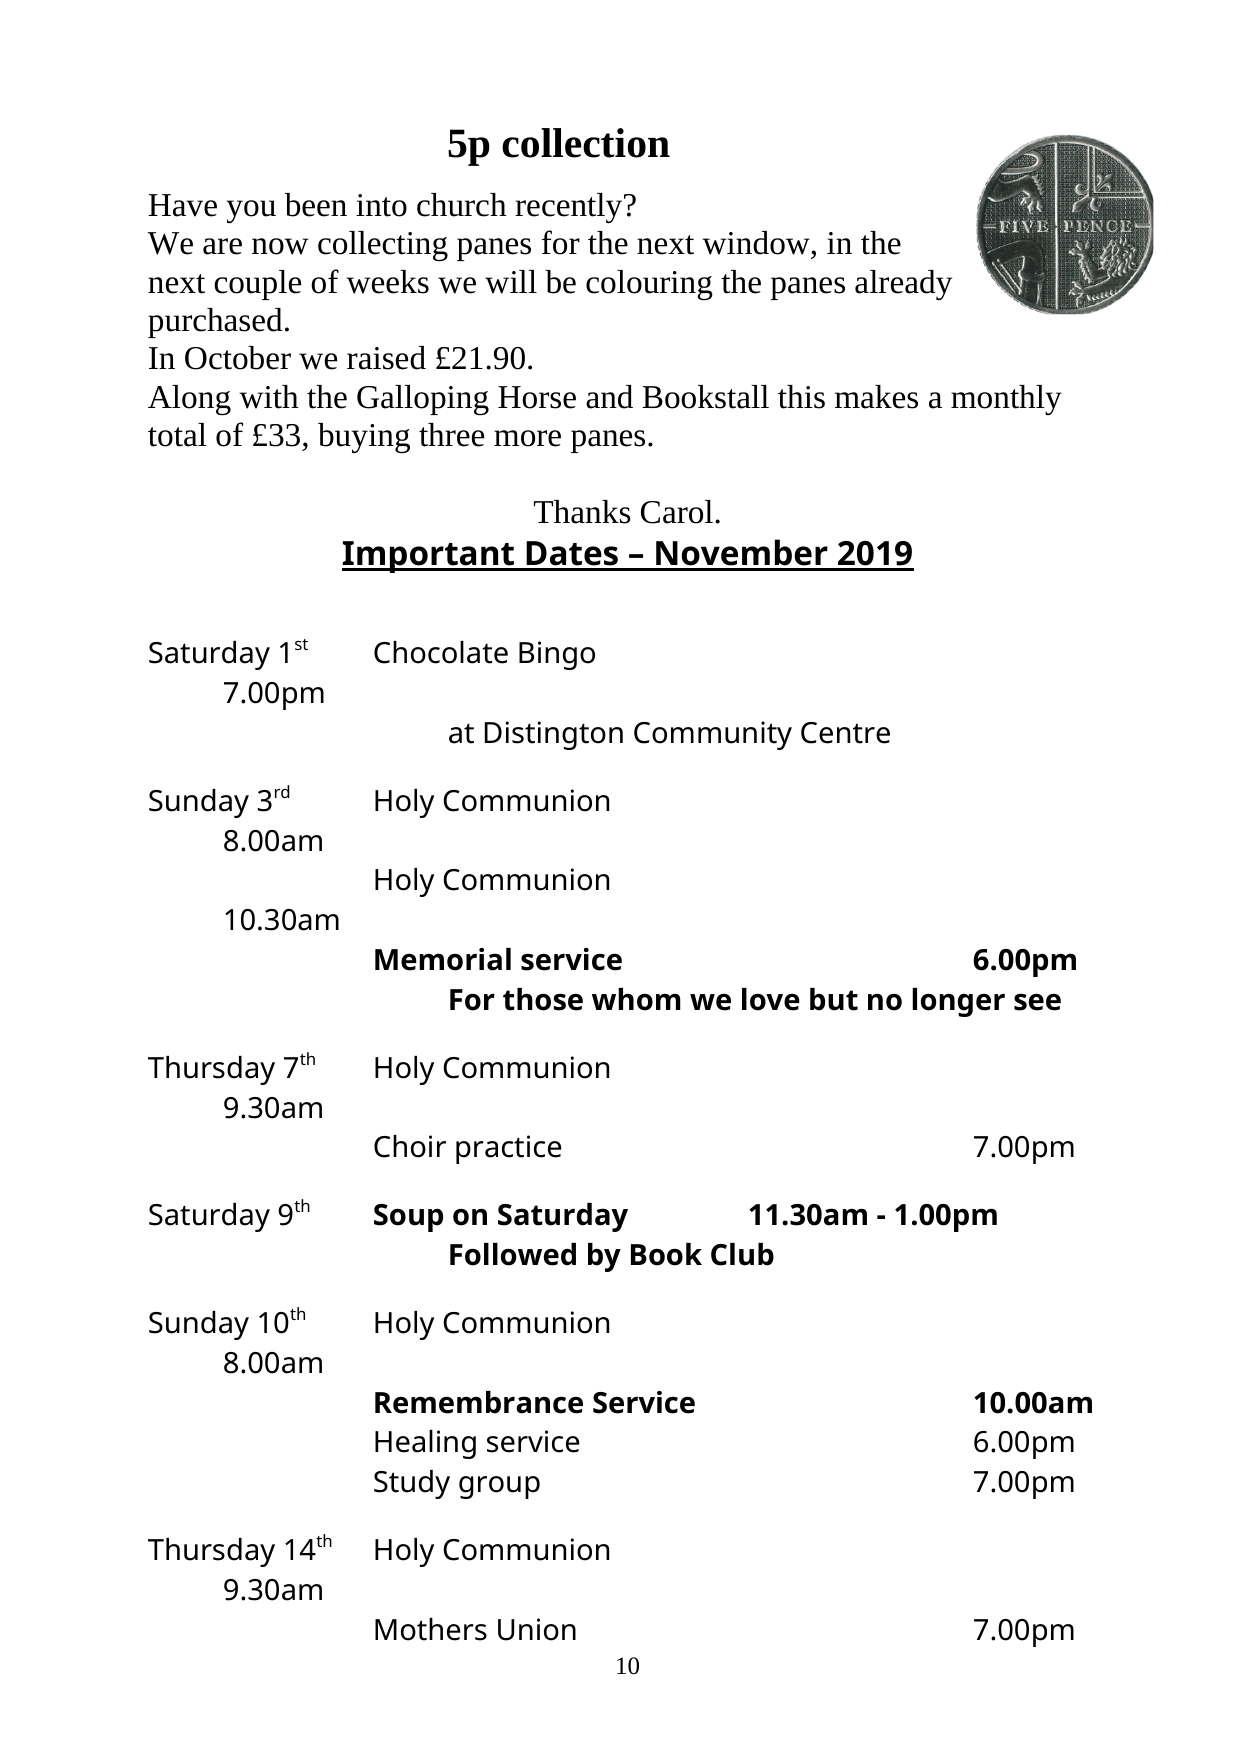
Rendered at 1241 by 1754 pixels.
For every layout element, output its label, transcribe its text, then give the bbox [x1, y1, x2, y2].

text Mothers Union 7.00pm [298, 1609, 1107, 1648]
text Saturday 1st Chocolate Bingo 7.00pm [148, 633, 1107, 712]
text Sunday 3rd Holy Communion 8.00am [148, 780, 1107, 860]
text Sunday 10th Holy Communion 8.00am [148, 1302, 1107, 1382]
text Choir practice 7.00pm [148, 1127, 1107, 1166]
text Important Dates – November 2019 [148, 530, 1107, 576]
text Have you been into church recently? [148, 185, 975, 223]
text Thursday 7th Holy Communion 9.30am [148, 1047, 1107, 1127]
text Remembrance Service 10.00am [148, 1382, 1107, 1422]
text Thursday 14th Holy Communion 9.30am [148, 1529, 1107, 1609]
text Memorial service 6.00pm [148, 939, 1107, 979]
text Along with the Galloping Horse and Bookstall this makes a monthly total of £33, buying three more panes. [148, 377, 1107, 453]
text We are now collecting panes for the next window, in the next couple of weeks we will be colouring the panes already purchased. [148, 223, 1107, 338]
text Holy Communion 10.30am [148, 860, 1107, 939]
text Thanks Carol. [148, 492, 1107, 530]
text Saturday 9th Soup on Saturday 11.30am - 1.00pm [148, 1195, 1107, 1234]
text In October we raised £21.90. [148, 338, 1107, 377]
text at Distington Community Centre [373, 712, 1107, 752]
picture [975, 134, 1153, 313]
text Followed by Book Club [148, 1234, 1107, 1274]
text Healing service 6.00pm [298, 1422, 1107, 1461]
text Study group 7.00pm [298, 1461, 1107, 1501]
text For those whom we love but no longer see [148, 979, 1107, 1018]
text 5p collection [148, 118, 1107, 166]
